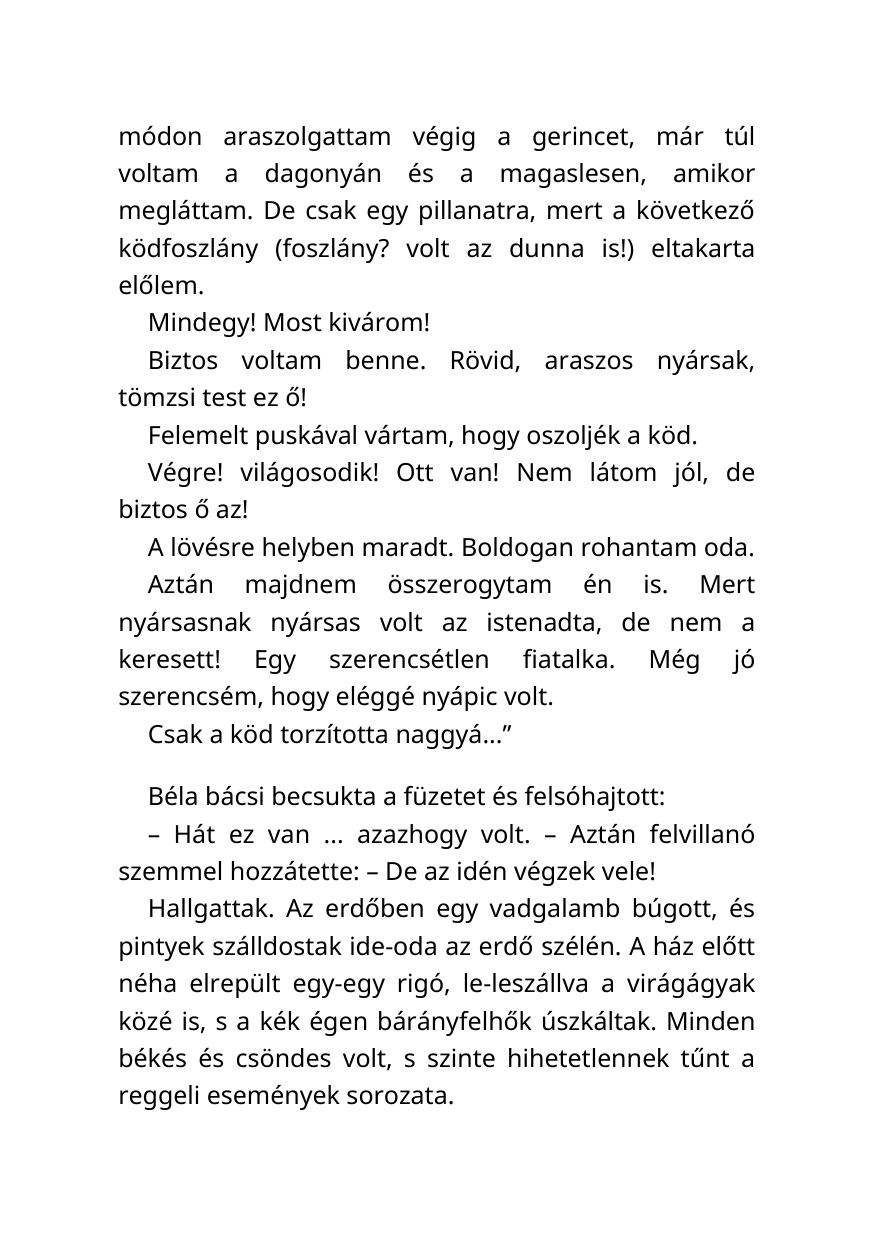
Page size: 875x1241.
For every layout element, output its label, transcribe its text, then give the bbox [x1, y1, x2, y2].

text Béla bácsi becsukta a füzetet és felsóhajtott: [118, 779, 756, 813]
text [118, 118, 756, 302]
text – Hát ez van ... azazhogy volt. – Aztán felvillanó szemmel hozzátette: – De az idén végzek vele! [118, 816, 756, 888]
text Végre! világosodik! Ott van! Nem látom jól, de biztos ő az! [118, 455, 756, 526]
text Hallgattak. Az erdőben egy vadgalamb búgott, és pintyek szálldostak ide-oda az erdő szélén. A ház előtt néha elrepült egy-egy rigó, le-leszállva a virágágyak közé is, s a kék égen bárányfelhők úszkáltak. Minden békés és csöndes volt, s szinte hihetetlennek tűnt a reggeli események sorozata. [118, 891, 756, 1112]
text Biztos voltam benne. Rövid, araszos nyársak, tömzsi test ez ő! [118, 342, 756, 414]
text Csak a köd torzította naggyá...” [118, 716, 756, 751]
text Aztán majdnem összerogytam én is. Mert nyársasnak nyársas volt az istenadta, de nem a keresett! Egy szerencsétlen fiatalka. Még jó szerencsém, hogy eléggé nyápic volt. [118, 567, 756, 713]
text A lövésre helyben maradt. Boldogan rohantam oda. [118, 529, 756, 563]
text Mindegy! Most kivárom! [118, 305, 756, 339]
text Felemelt puskával vártam, hogy oszoljék a köd. [118, 417, 756, 451]
